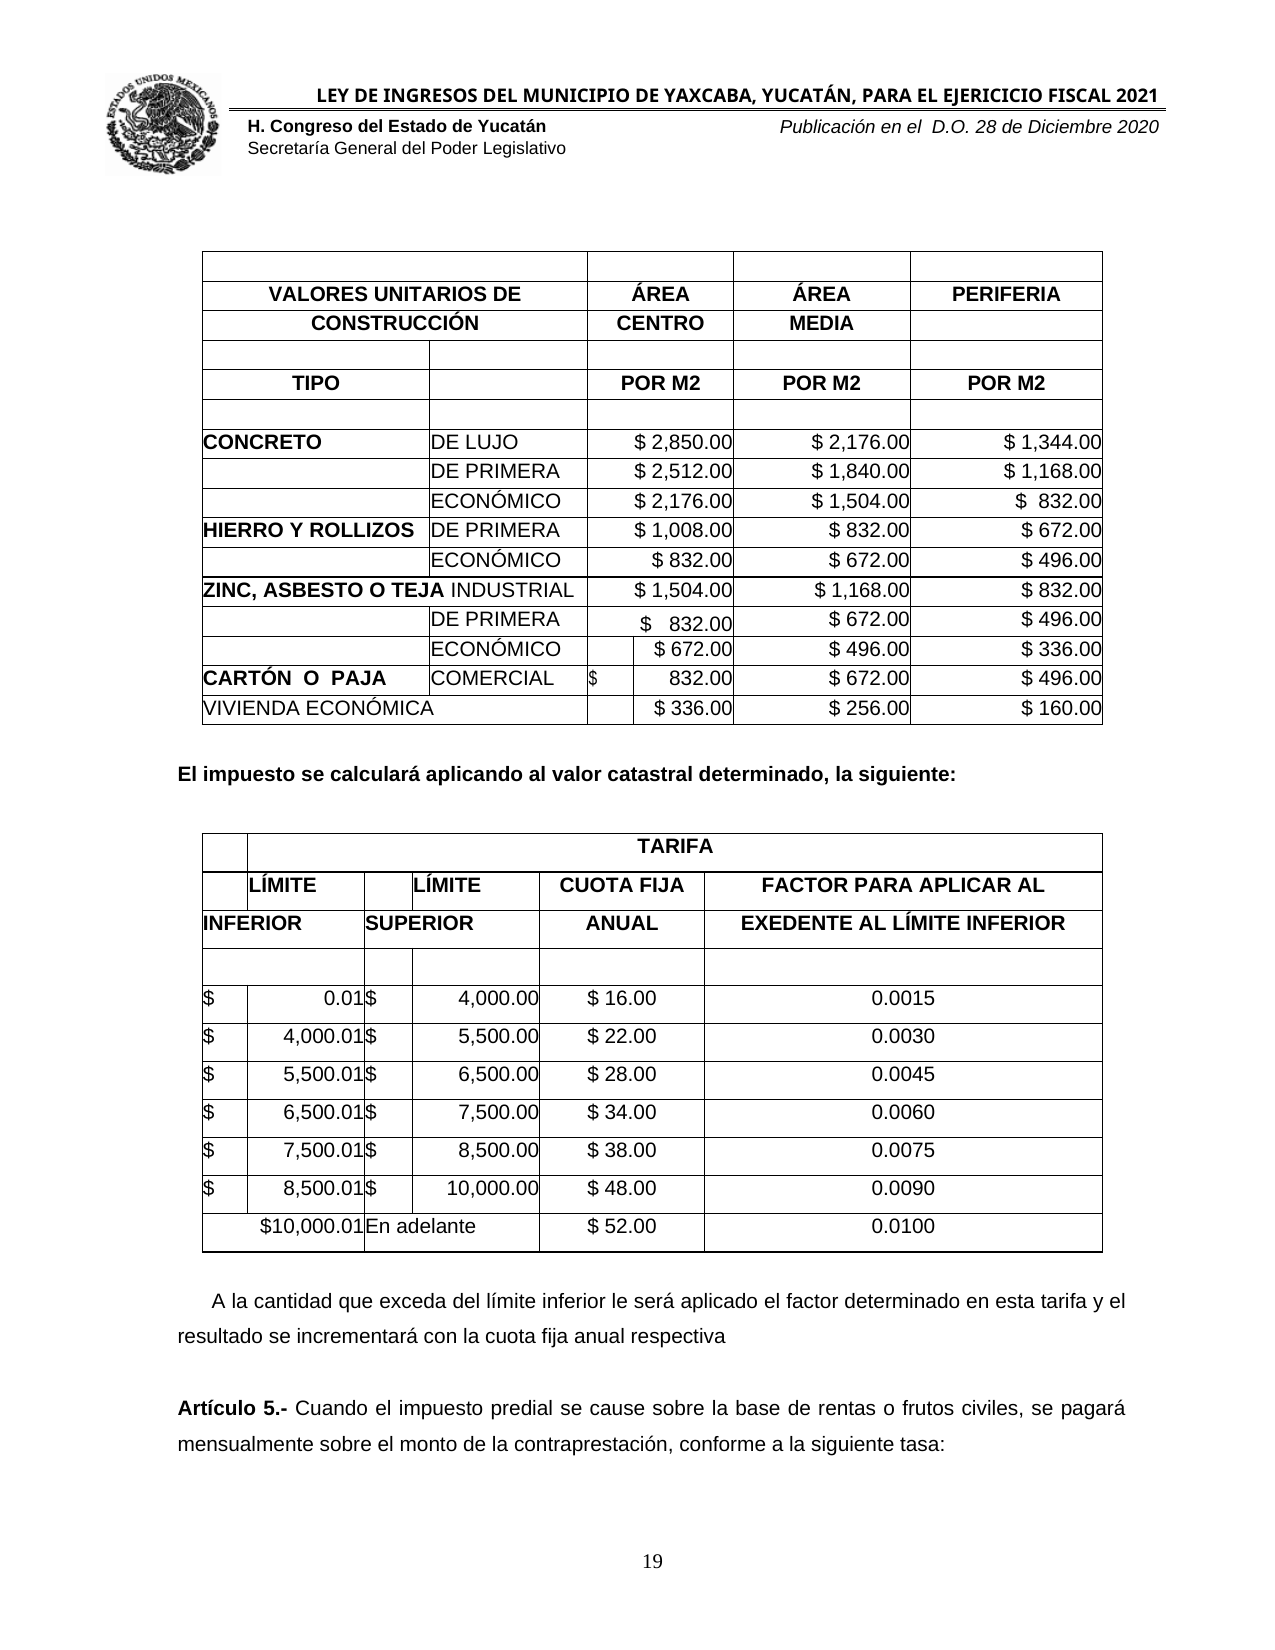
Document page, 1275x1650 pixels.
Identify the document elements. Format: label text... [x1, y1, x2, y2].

table_cell $ [203, 1100, 247, 1137]
table_header [734, 252, 910, 281]
table_cell SUPERIOR [365, 911, 539, 948]
table_cell VIVIENDA ECONÓMICA [203, 696, 587, 724]
table_cell [911, 341, 1102, 369]
table_cell 832.00 [634, 666, 733, 695]
table_cell [365, 949, 412, 984]
table_cell DE PRIMERA [430, 459, 587, 488]
table_cell ÁREA [734, 282, 910, 310]
table_cell $ 34.00 [540, 1100, 704, 1137]
table_cell $ 672.00 [734, 607, 910, 636]
table_cell EXEDENTE AL LÍMITE INFERIOR [705, 911, 1102, 948]
table_cell PERIFERIA [911, 282, 1102, 310]
table_cell $ 48.00 [540, 1176, 704, 1213]
table_cell CONCRETO [203, 430, 429, 458]
table_cell [705, 949, 1102, 984]
table_cell $ [203, 1062, 247, 1099]
table_cell $ 1,344.00 [911, 430, 1102, 458]
table_cell [203, 400, 429, 428]
table_cell DE PRIMERA [430, 518, 587, 547]
table_cell 0.0075 [705, 1138, 1102, 1175]
table_cell ÁREA [588, 282, 733, 310]
table_cell $ 336.00 [911, 637, 1102, 665]
table_cell $ 496.00 [911, 548, 1102, 576]
table_cell $ 1,168.00 [911, 459, 1102, 488]
table_cell $ [365, 1176, 412, 1213]
table_cell 0.0060 [705, 1100, 1102, 1137]
table_header TARIFA [248, 834, 1102, 871]
table_cell $ 16.00 [540, 986, 704, 1023]
table_cell [430, 370, 587, 399]
table_cell 0.0030 [705, 1024, 1102, 1061]
table_cell [430, 341, 587, 369]
table_cell POR M2 [588, 370, 733, 399]
table_cell 0.01 [248, 986, 364, 1023]
table_cell [365, 873, 412, 909]
table_cell [588, 696, 633, 724]
table_cell [588, 400, 733, 428]
table_cell $ 672.00 [734, 548, 910, 576]
table_cell $ 496.00 [911, 607, 1102, 636]
table_cell [203, 459, 429, 488]
table_cell 0.0045 [705, 1062, 1102, 1099]
table_cell CENTRO [588, 311, 733, 340]
table_cell $ 832.00 832.00 [588, 607, 733, 636]
table_cell $ 2,176.00 [734, 430, 910, 458]
table_cell [203, 489, 429, 517]
table_cell DE PRIMERA [430, 607, 587, 636]
table_cell 6,500.01 [248, 1100, 364, 1137]
table_cell $ [365, 1062, 412, 1099]
table_cell 5,500.00 [413, 1024, 539, 1061]
table_cell DE LUJO [430, 430, 587, 458]
table_cell 0.0100 [705, 1214, 1102, 1251]
table_cell COMERCIAL [430, 666, 587, 695]
text A la cantidad que exceda del límite inferior le será aplicado el factor determinado en esta tarifa y el resultado se incrementará con la cuota fija anual respectiva [177, 1288, 1127, 1348]
table_cell $ [203, 1024, 247, 1061]
table_cell ANUAL [540, 911, 704, 948]
text Artículo 5.- Cuando el impuesto predial se cause sobre la base de rentas o frutos civiles, se pagará mensualmente sobre el monto de la contraprestación, conforme a la siguiente tasa: [177, 1396, 1127, 1456]
table_cell 4,000.01 [248, 1024, 364, 1061]
table_cell $ 672.00 [911, 518, 1102, 547]
table_cell $ 832.00 [911, 489, 1102, 517]
table_cell $ 496.00 [911, 666, 1102, 695]
table_cell 0.0015 [705, 986, 1102, 1023]
table_cell $ 672.00 [734, 666, 910, 695]
table_cell 4,000.00 [413, 986, 539, 1023]
table_cell En adelante [365, 1214, 539, 1251]
table_cell CUOTA FIJA [540, 873, 704, 909]
table_header [911, 252, 1102, 281]
table_cell [203, 949, 364, 984]
table_cell 7,500.01 [248, 1138, 364, 1175]
table_cell [588, 341, 733, 369]
table_cell 6,500.00 [413, 1062, 539, 1099]
table_cell [413, 949, 539, 984]
table_cell CARTÓN O PAJA [203, 666, 429, 695]
table_cell [430, 400, 587, 428]
table_cell VALORES UNITARIOS DE [203, 282, 587, 310]
table_cell $ [588, 666, 633, 695]
table_cell $ 336.00 [634, 696, 733, 724]
table_cell [588, 637, 633, 665]
table_cell $ [365, 1100, 412, 1137]
table_cell $ 256.00 [734, 696, 910, 724]
table_cell ECONÓMICO [430, 489, 587, 517]
table_cell [203, 873, 247, 909]
table_cell $ [203, 1176, 247, 1213]
table_cell 5,500.01 [248, 1062, 364, 1099]
table_cell $ 38.00 [540, 1138, 704, 1175]
table_cell 0.0090 [705, 1176, 1102, 1213]
table_cell $ 160.00 [911, 696, 1102, 724]
table_cell ECONÓMICO [430, 637, 587, 665]
table_cell $ 672.00 [634, 637, 733, 665]
table_cell $ 1,504.00 [734, 489, 910, 517]
table_cell ECONÓMICO [430, 548, 587, 576]
table_cell 7,500.00 [413, 1100, 539, 1137]
table_cell $ 832.00 [588, 548, 733, 576]
table_cell [203, 607, 429, 636]
table_cell $ 2,850.00 [588, 430, 733, 458]
table_header [203, 252, 587, 281]
table_cell $ 22.00 [540, 1024, 704, 1061]
table_cell $ [203, 986, 247, 1023]
table_cell $ [365, 1138, 412, 1175]
table_cell $ [203, 1138, 247, 1175]
table_cell $ 28.00 [540, 1062, 704, 1099]
table_cell HIERRO Y ROLLIZOS [203, 518, 429, 547]
table_cell $ [365, 986, 412, 1023]
table_header [588, 252, 733, 281]
table_cell [911, 400, 1102, 428]
table_cell [540, 949, 704, 984]
table_header [203, 834, 247, 871]
table_cell TIPO [203, 370, 429, 399]
text El impuesto se calculará aplicando al valor catastral determinado, la siguiente: [177, 761, 1127, 785]
table_cell $ 1,008.00 [588, 518, 733, 547]
table_cell POR M2 [734, 370, 910, 399]
table_cell $ 1,168.00 [734, 578, 910, 606]
table_cell $ 52.00 [540, 1214, 704, 1251]
table_cell [203, 637, 429, 665]
table_cell [203, 548, 429, 576]
table_cell LÍMITE [413, 873, 539, 909]
table_cell MEDIA [734, 311, 910, 340]
table_cell $ [365, 1024, 412, 1061]
table_cell 8,500.00 [413, 1138, 539, 1175]
table_cell LÍMITE [248, 873, 364, 909]
table_cell [911, 311, 1102, 340]
table_cell [203, 341, 429, 369]
table_cell $ 1,840.00 [734, 459, 910, 488]
table_cell $ 496.00 [734, 637, 910, 665]
table_cell POR M2 [911, 370, 1102, 399]
table_cell ZINC, ASBESTO O TEJA INDUSTRIAL [203, 578, 587, 606]
table_cell [734, 341, 910, 369]
table_cell FACTOR PARA APLICAR AL [705, 873, 1102, 909]
table_cell $ 832.00 [734, 518, 910, 547]
table_cell INFERIOR [203, 911, 364, 948]
table_cell $ 832.00 [911, 578, 1102, 606]
table_cell $ 1,504.00 [588, 578, 733, 606]
table_cell 10,000.00 [413, 1176, 539, 1213]
table_cell 8,500.01 [248, 1176, 364, 1213]
table_cell CONSTRUCCIÓN [203, 311, 587, 340]
table_cell $ 2,512.00 [588, 459, 733, 488]
table_cell [734, 400, 910, 428]
table_cell $ 2,176.00 [588, 489, 733, 517]
table_cell $10,000.01 [203, 1214, 364, 1251]
